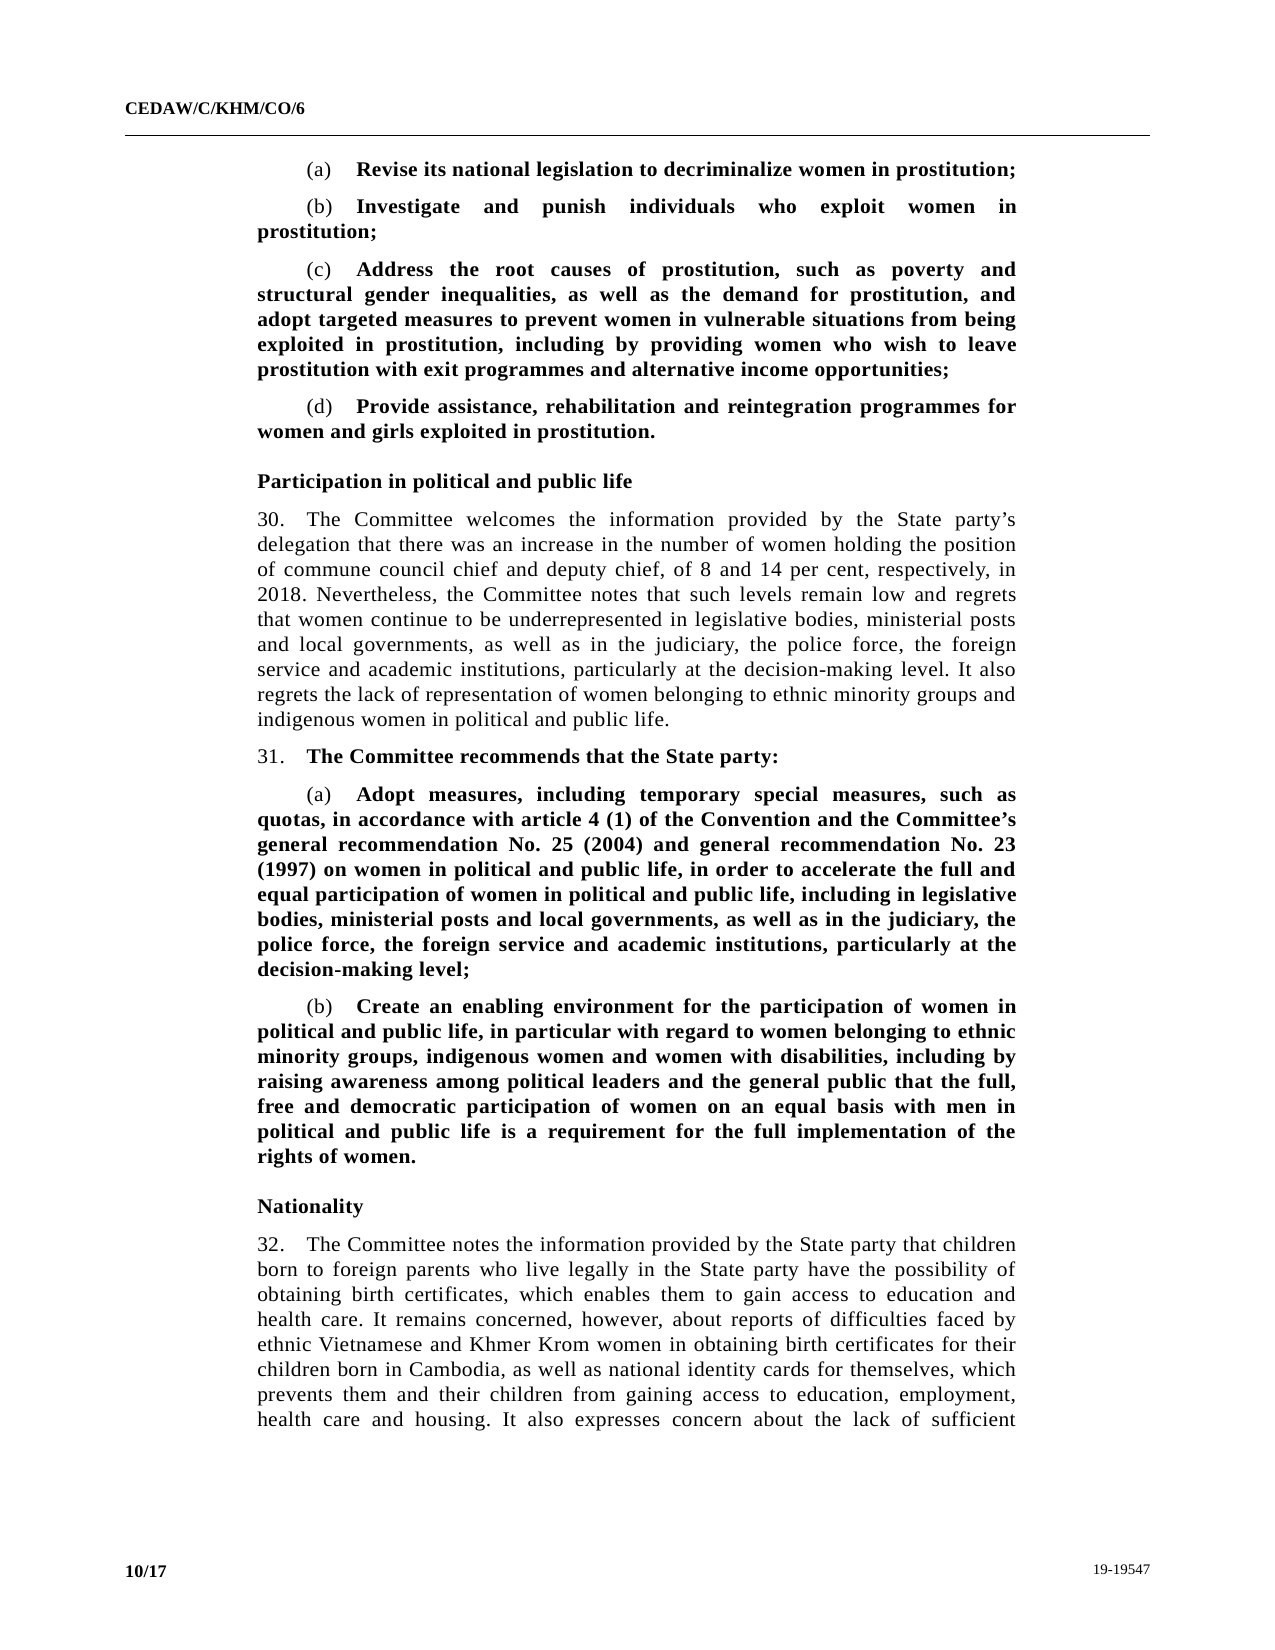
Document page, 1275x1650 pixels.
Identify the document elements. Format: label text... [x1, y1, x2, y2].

text (c) Address the root causes of prostitution, such as poverty and structural gender inequalities, as well as the demand for prostitution, and adopt targeted measures to prevent women in vulnerable situations from being exploited in prostitution, including by providing women who wish to leave prostitution with exit programmes and alternative income opportunities; [257, 256, 1018, 381]
text (b) Create an enabling environment for the participation of women in political and public life, in particular with regard to women belonging to ethnic minority groups, indigenous women and women with disabilities, including by raising awareness among political leaders and the general public that the full, free and democratic participation of women on an equal basis with men in political and public life is a requirement for the full implementation of the rights of women. [257, 993, 1018, 1168]
text Nationality [125, 1193, 1019, 1218]
text 30. The Committee welcomes the information provided by the State party’s delegation that there was an increase in the number of women holding the position of commune council chief and deputy chief, of 8 and 14 per cent, respectively, in 2018. Nevertheless, the Committee notes that such levels remain low and regrets that women continue to be underrepresented in legislative bodies, ministerial posts and local governments, as well as in the judiciary, the police force, the foreign service and academic institutions, particularly at the decision-making level. It also regrets the lack of representation of women belonging to ethnic minority groups and indigenous women in political and public life. [257, 506, 1018, 731]
text (b) Investigate and punish individuals who exploit women in prostitution; [257, 193, 1018, 243]
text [257, 1231, 1018, 1431]
text (a) Revise its national legislation to decriminalize women in prostitution; [257, 156, 1018, 181]
text (a) Adopt measures, including temporary special measures, such as quotas, in accordance with article 4 (1) of the Convention and the Committee’s general recommendation No. 25 (2004) and general recommendation No. 23 (1997) on women in political and public life, in order to accelerate the full and equal participation of women in political and public life, including in legislative bodies, ministerial posts and local governments, as well as in the judiciary, the police force, the foreign service and academic institutions, particularly at the decision-making level; [257, 781, 1018, 981]
text Participation in political and public life [125, 468, 1019, 493]
text (d) Provide assistance, rehabilitation and reintegration programmes for women and girls exploited in prostitution. [257, 393, 1018, 443]
text 31. The Committee recommends that the State party: [257, 743, 1018, 768]
